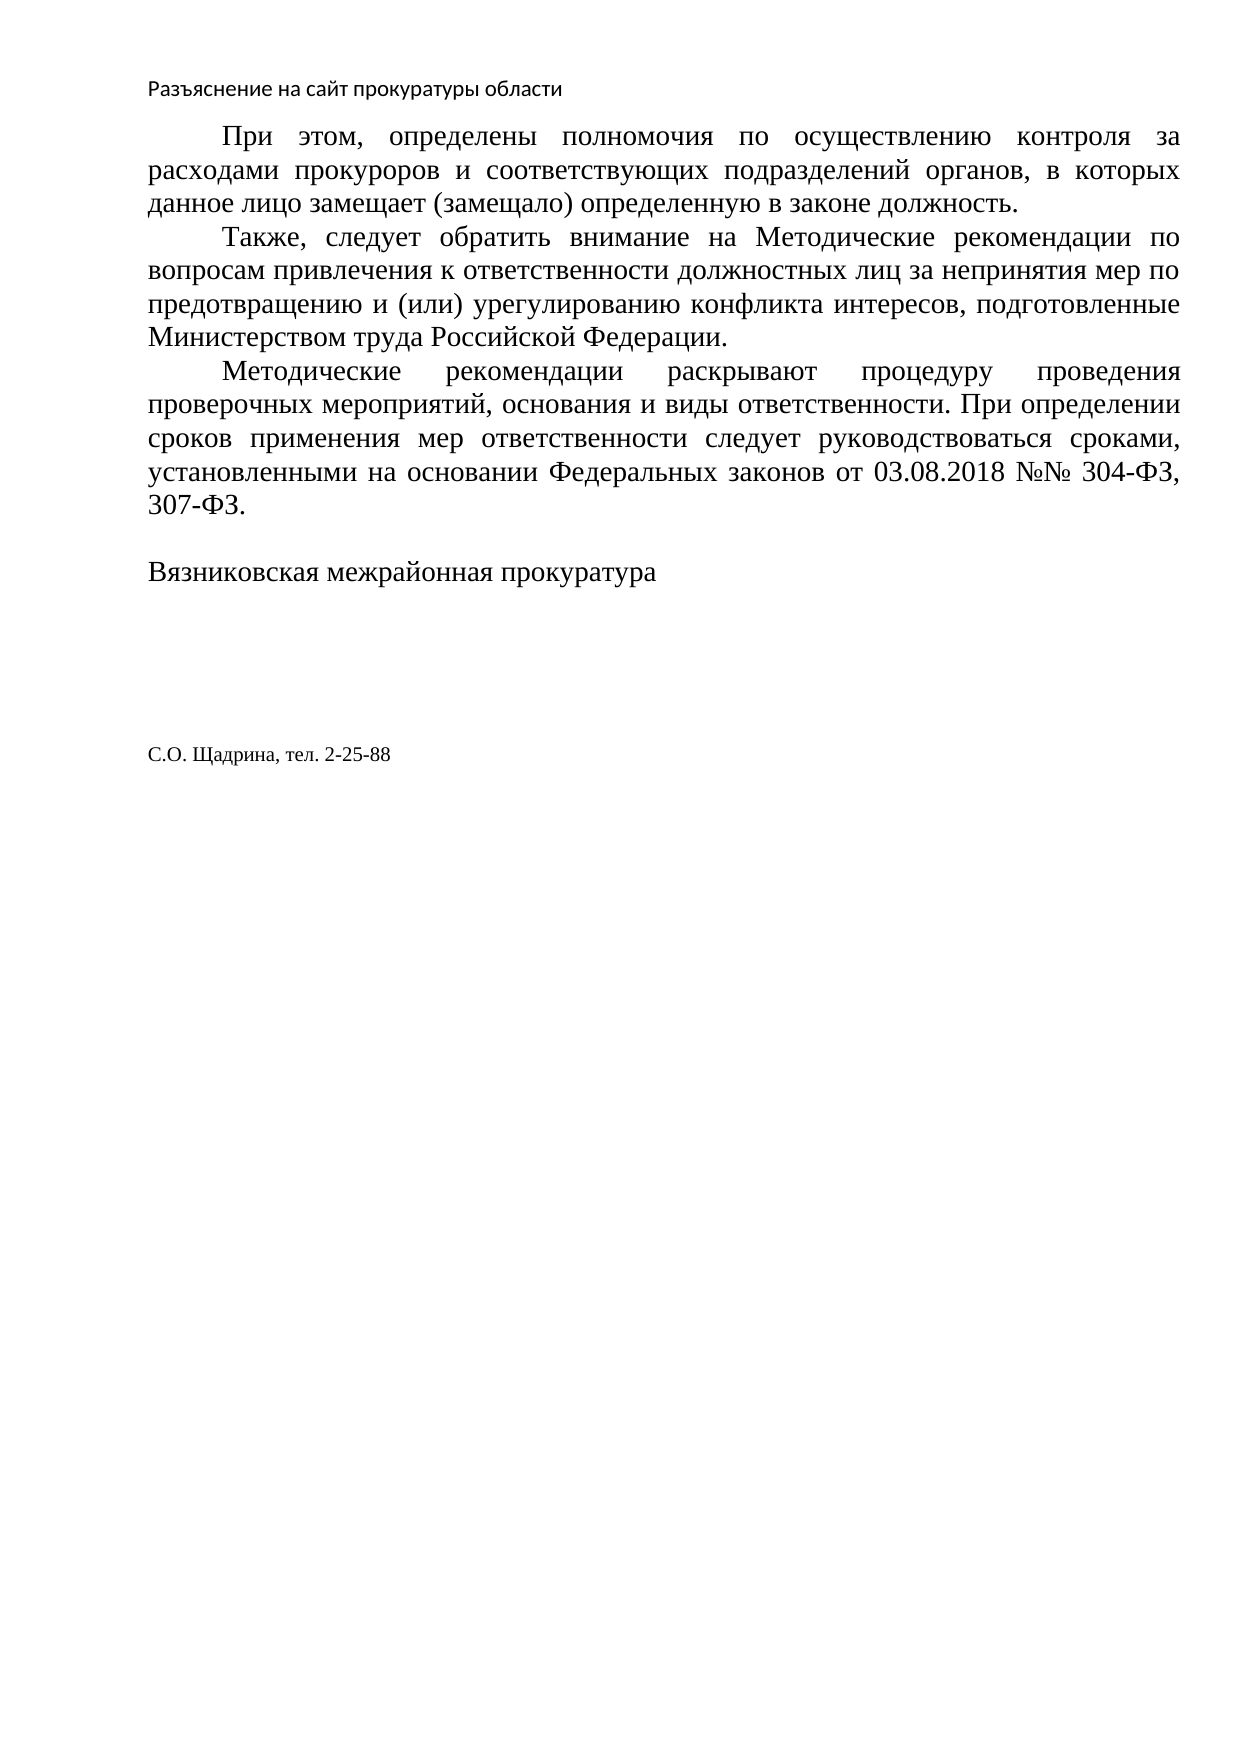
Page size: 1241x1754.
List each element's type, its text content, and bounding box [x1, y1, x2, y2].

text Вязниковская межрайонная прокуратура [148, 554, 1181, 588]
text С.О. Щадрина, тел. 2-25-88 [148, 742, 1181, 766]
text Методические рекомендации раскрывают процедуру проведения проверочных мероприятий, основания и виды ответственности. При определении сроков применения мер ответственности следует руководствоваться сроками, установленными на основании Федеральных законов от 03.08.2018 №№ 304-ФЗ, 307-ФЗ. [148, 353, 1181, 521]
text При этом, определены полномочия по осуществлению контроля за расходами прокуроров и соответствующих подразделений органов, в которых данное лицо замещает (замещало) определенную в законе должность. [148, 118, 1181, 219]
text Также, следует обратить внимание на Методические рекомендации по вопросам привлечения к ответственности должностных лиц за непринятия мер по предотвращению и (или) урегулированию конфликта интересов, подготовленные Министерством труда Российской Федерации. [148, 219, 1181, 353]
